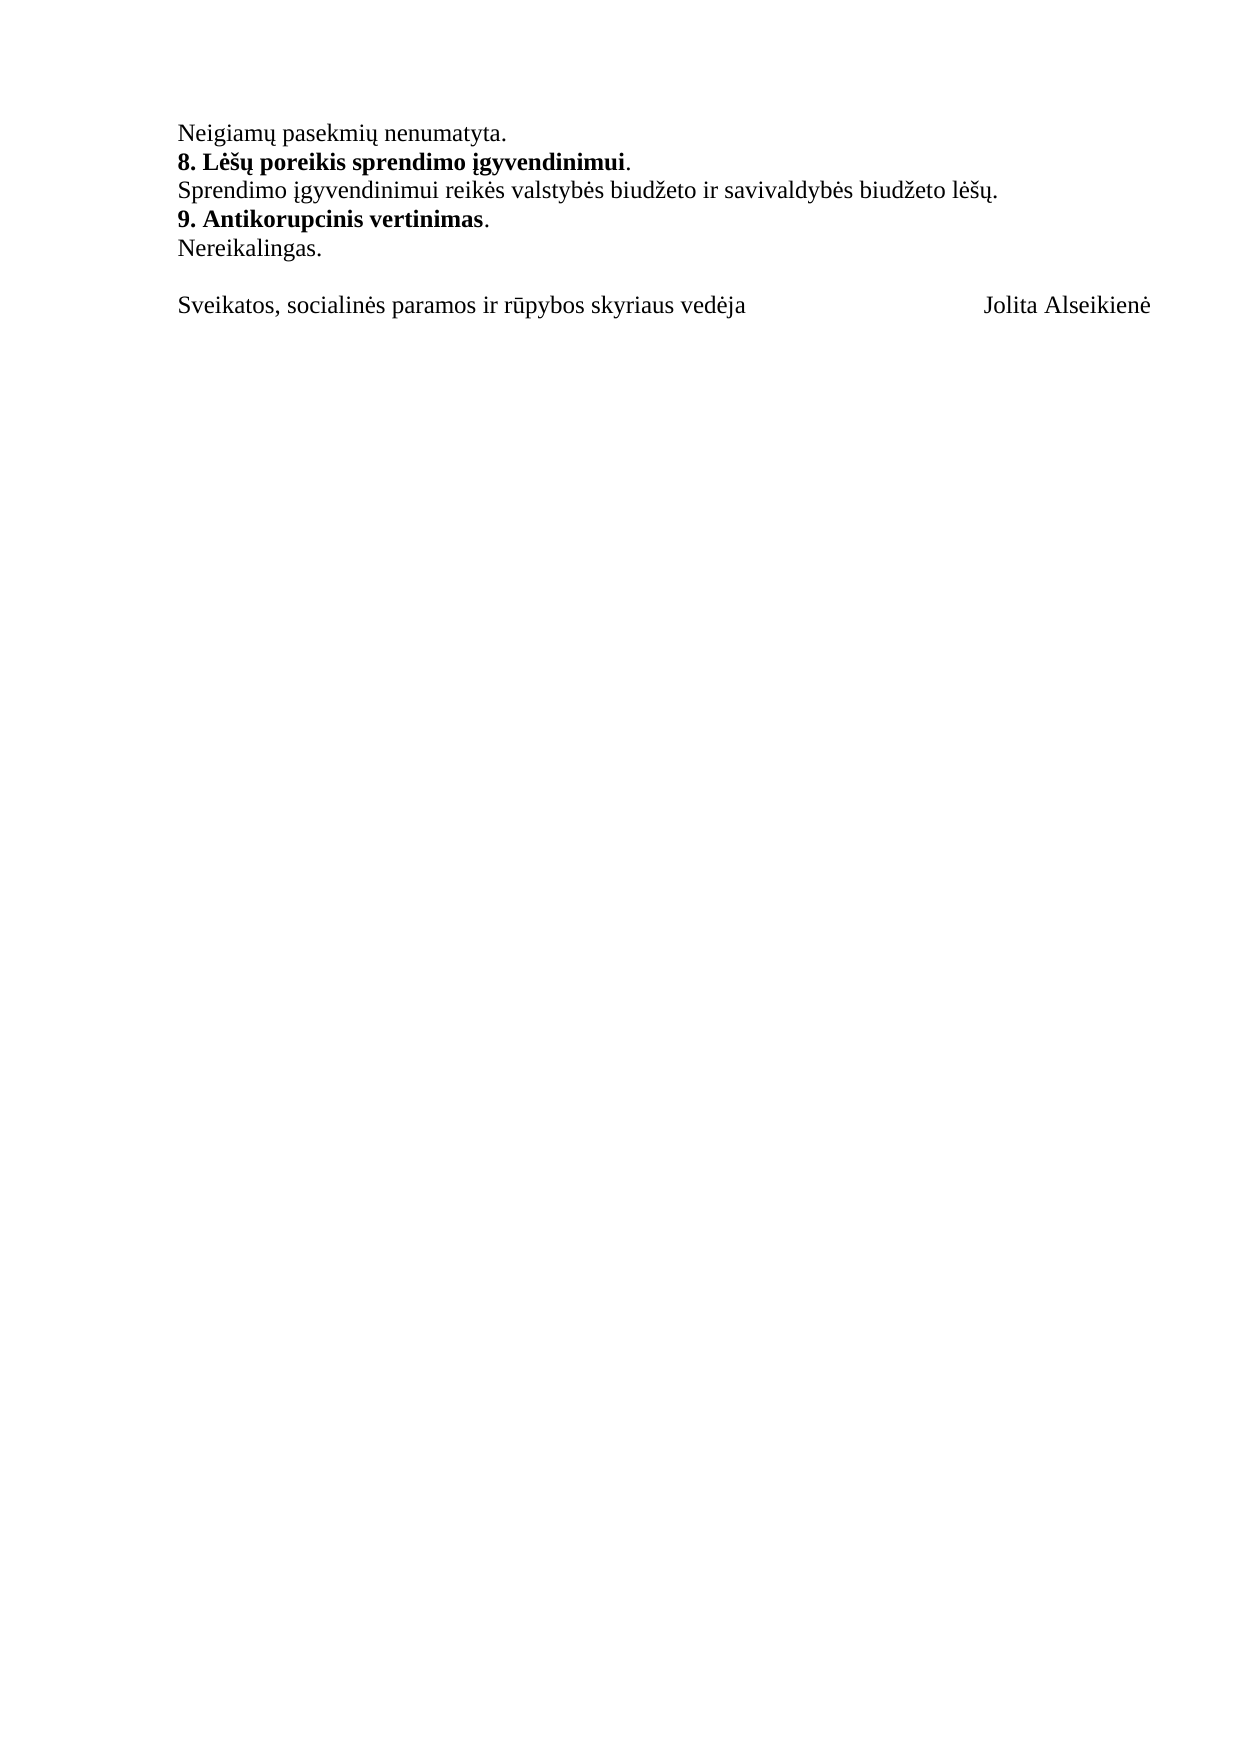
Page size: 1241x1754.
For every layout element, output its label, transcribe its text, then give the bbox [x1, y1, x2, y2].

text Sveikatos, socialinės paramos ir rūpybos skyriaus vedėja Jolita Alseikienė [177, 291, 1220, 348]
text 8. Lėšų poreikis sprendimo įgyvendinimui. [177, 147, 1166, 176]
text Neigiamų pasekmių nenumatyta. [177, 118, 1166, 147]
text 9. Antikorupcinis vertinimas. [177, 204, 1166, 233]
text Sprendimo įgyvendinimui reikės valstybės biudžeto ir savivaldybės biudžeto lėšų. [177, 176, 1166, 204]
text Nereikalingas. [177, 233, 1166, 262]
